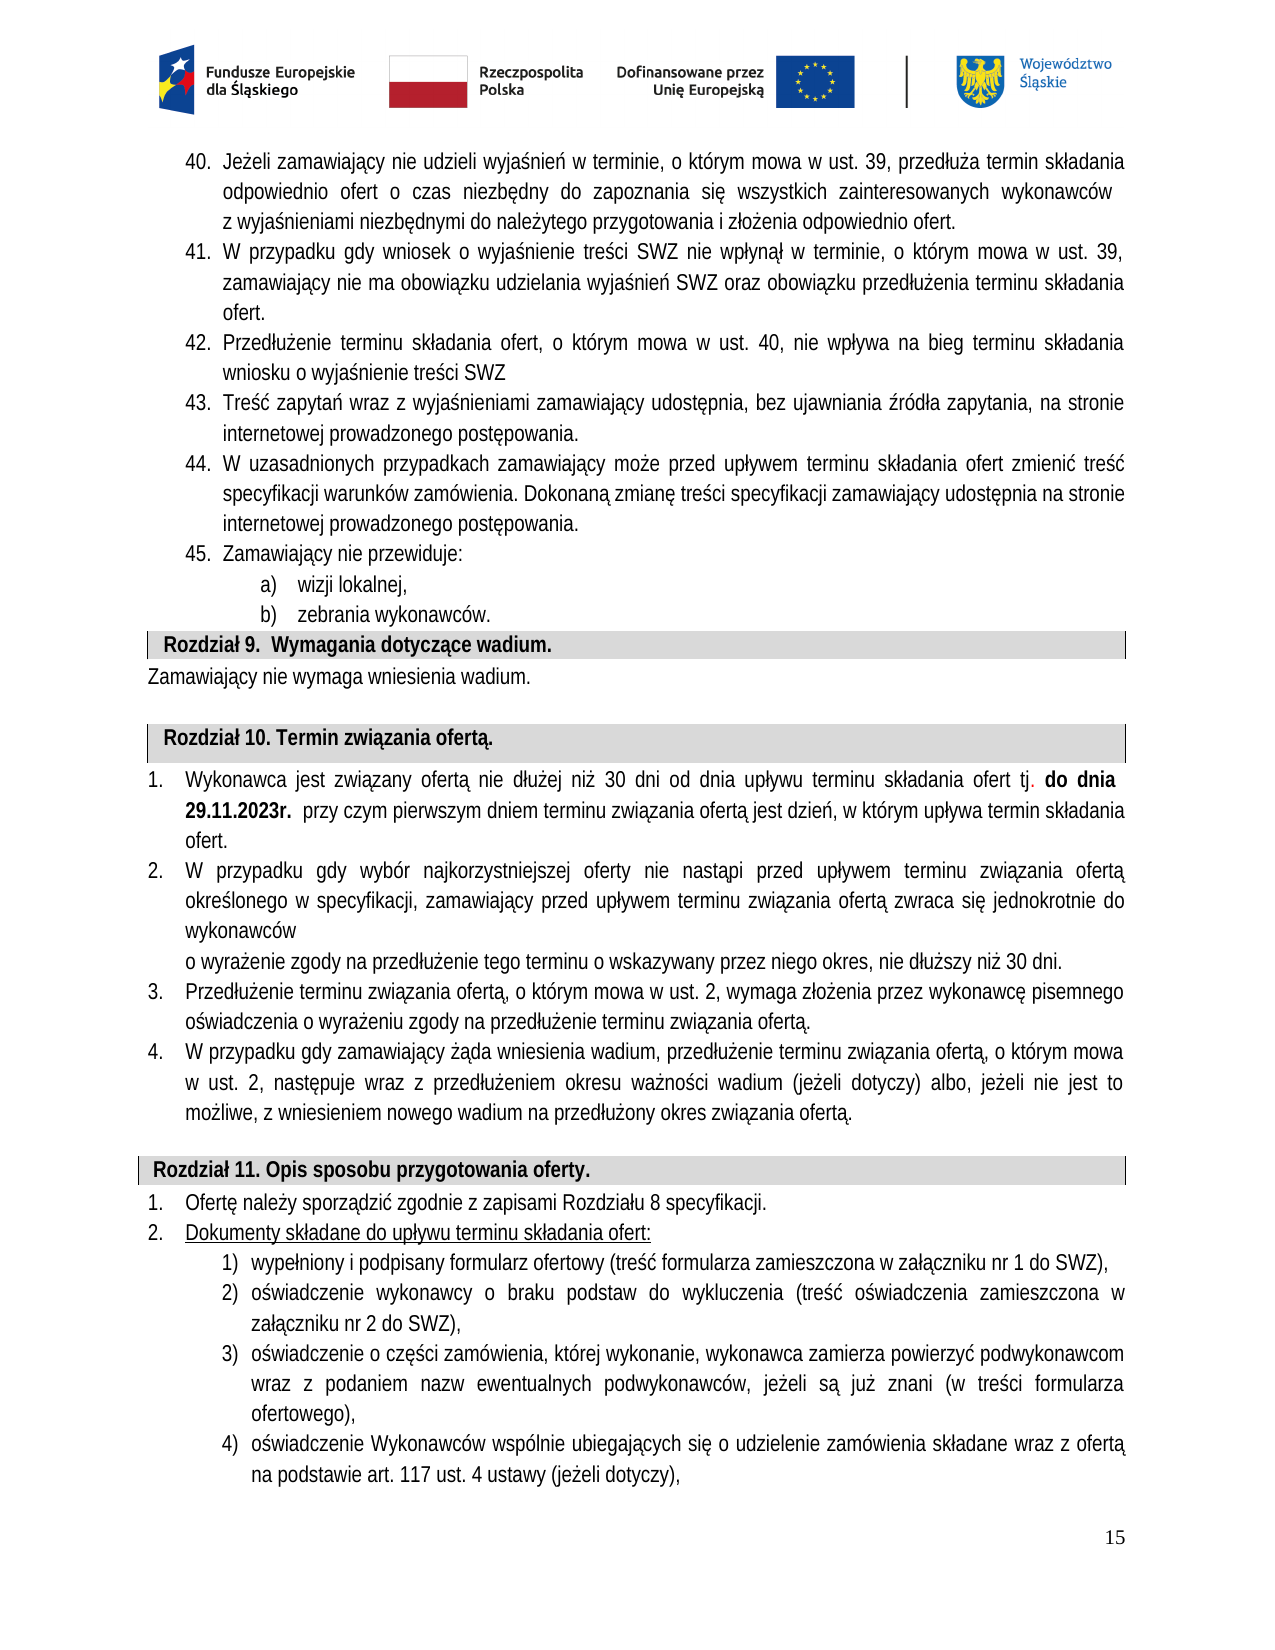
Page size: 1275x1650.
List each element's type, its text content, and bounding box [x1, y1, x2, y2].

list W przypadku gdy zamawiający żąda wniesienia wadium, przedłużenie terminu związania ofertą, o którym mowa w ust. 2, następuje wraz z przedłużeniem okresu ważności wadium (jeżeli dotyczy) albo, jeżeli nie jest to możliwe, z wniesieniem nowego wadium na przedłużony okres związania ofertą. [148, 1038, 1125, 1125]
list wypełniony i podpisany formularz ofertowy (treść formularza zamieszczona w załączniku nr 1 do SWZ), [222, 1249, 1125, 1276]
list oświadczenie wykonawcy o braku podstaw do wykluczenia (treść oświadczenia zamieszczona w załączniku nr 2 do SWZ), [222, 1279, 1125, 1336]
list Dokumenty składane do upływu terminu składania ofert: [148, 1219, 1125, 1245]
list W uzasadnionych przypadkach zamawiający może przed upływem terminu składania ofert zmienić treść specyfikacji warunków zamówienia. Dokonaną zmianę treści specyfikacji zamawiający udostępnia na stronie internetowej prowadzonego postępowania. [185, 450, 1125, 537]
list Treść zapytań wraz z wyjaśnieniami zamawiający udostępnia, bez ujawniania źródła zapytania, na stronie internetowej prowadzonego postępowania. [185, 389, 1125, 446]
text Zamawiający nie wymaga wniesienia wadium. [148, 663, 1125, 690]
list Ofertę należy sporządzić zgodnie z zapisami Rozdziału 8 specyfikacji. [148, 1189, 1125, 1215]
list Przedłużenie terminu związania ofertą, o którym mowa w ust. 2, wymaga złożenia przez wykonawcę pisemnego oświadczenia o wyrażeniu zgody na przedłużenie terminu związania ofertą. [148, 978, 1125, 1034]
list oświadczenie Wykonawców wspólnie ubiegających się o udzielenie zamówienia składane wraz z ofertą na podstawie art. 117 ust. 4 ustawy (jeżeli dotyczy), [222, 1430, 1125, 1487]
text Rozdział 11. Opis sposobu przygotowania oferty. [139, 1156, 1125, 1185]
list W przypadku gdy wybór najkorzystniejszej oferty nie nastąpi przed upływem terminu związania ofertą określonego w specyfikacji, zamawiający przed upływem terminu związania ofertą zwraca się jednokrotnie do wykonawców o wyrażenie zgody na przedłużenie tego terminu o wskazywany przez niego okres, nie dłuższy niż 30 dni. [148, 857, 1125, 974]
picture [147, 29, 1125, 128]
list W przypadku gdy wniosek o wyjaśnienie treści SWZ nie wpłynął w terminie, o którym mowa w ust. 39, zamawiający nie ma obowiązku udzielania wyjaśnień SWZ oraz obowiązku przedłużenia terminu składania ofert. [185, 238, 1125, 325]
list zebrania wykonawców. [260, 601, 1125, 627]
list oświadczenie o części zamówienia, której wykonanie, wykonawca zamierza powierzyć podwykonawcom wraz z podaniem nazw ewentualnych podwykonawców, jeżeli są już znani (w treści formularza ofertowego), [222, 1340, 1125, 1427]
text Rozdział 10. Termin związania ofertą. [148, 724, 1125, 763]
list Jeżeli zamawiający nie udzieli wyjaśnień w terminie, o którym mowa w ust. 39, przedłuża termin składania odpowiednio ofert o czas niezbędny do zapoznania się wszystkich zainteresowanych wykonawców z wyjaśnieniami niezbędnymi do należytego przygotowania i złożenia odpowiednio ofert. [185, 148, 1125, 234]
list Przedłużenie terminu składania ofert, o którym mowa w ust. 40, nie wpływa na bieg terminu składania wniosku o wyjaśnienie treści SWZ [185, 329, 1125, 386]
text Rozdział 9. Wymagania dotyczące wadium. [148, 631, 1125, 659]
list Wykonawca jest związany ofertą nie dłużej niż 30 dni od dnia upływu terminu składania ofert tj. do dnia 29.11.2023r. przy czym pierwszym dniem terminu związania ofertą jest dzień, w którym upływa termin składania ofert. [148, 766, 1125, 853]
list wizji lokalnej, [260, 571, 1125, 597]
list Zamawiający nie przewiduje: [185, 540, 1125, 567]
